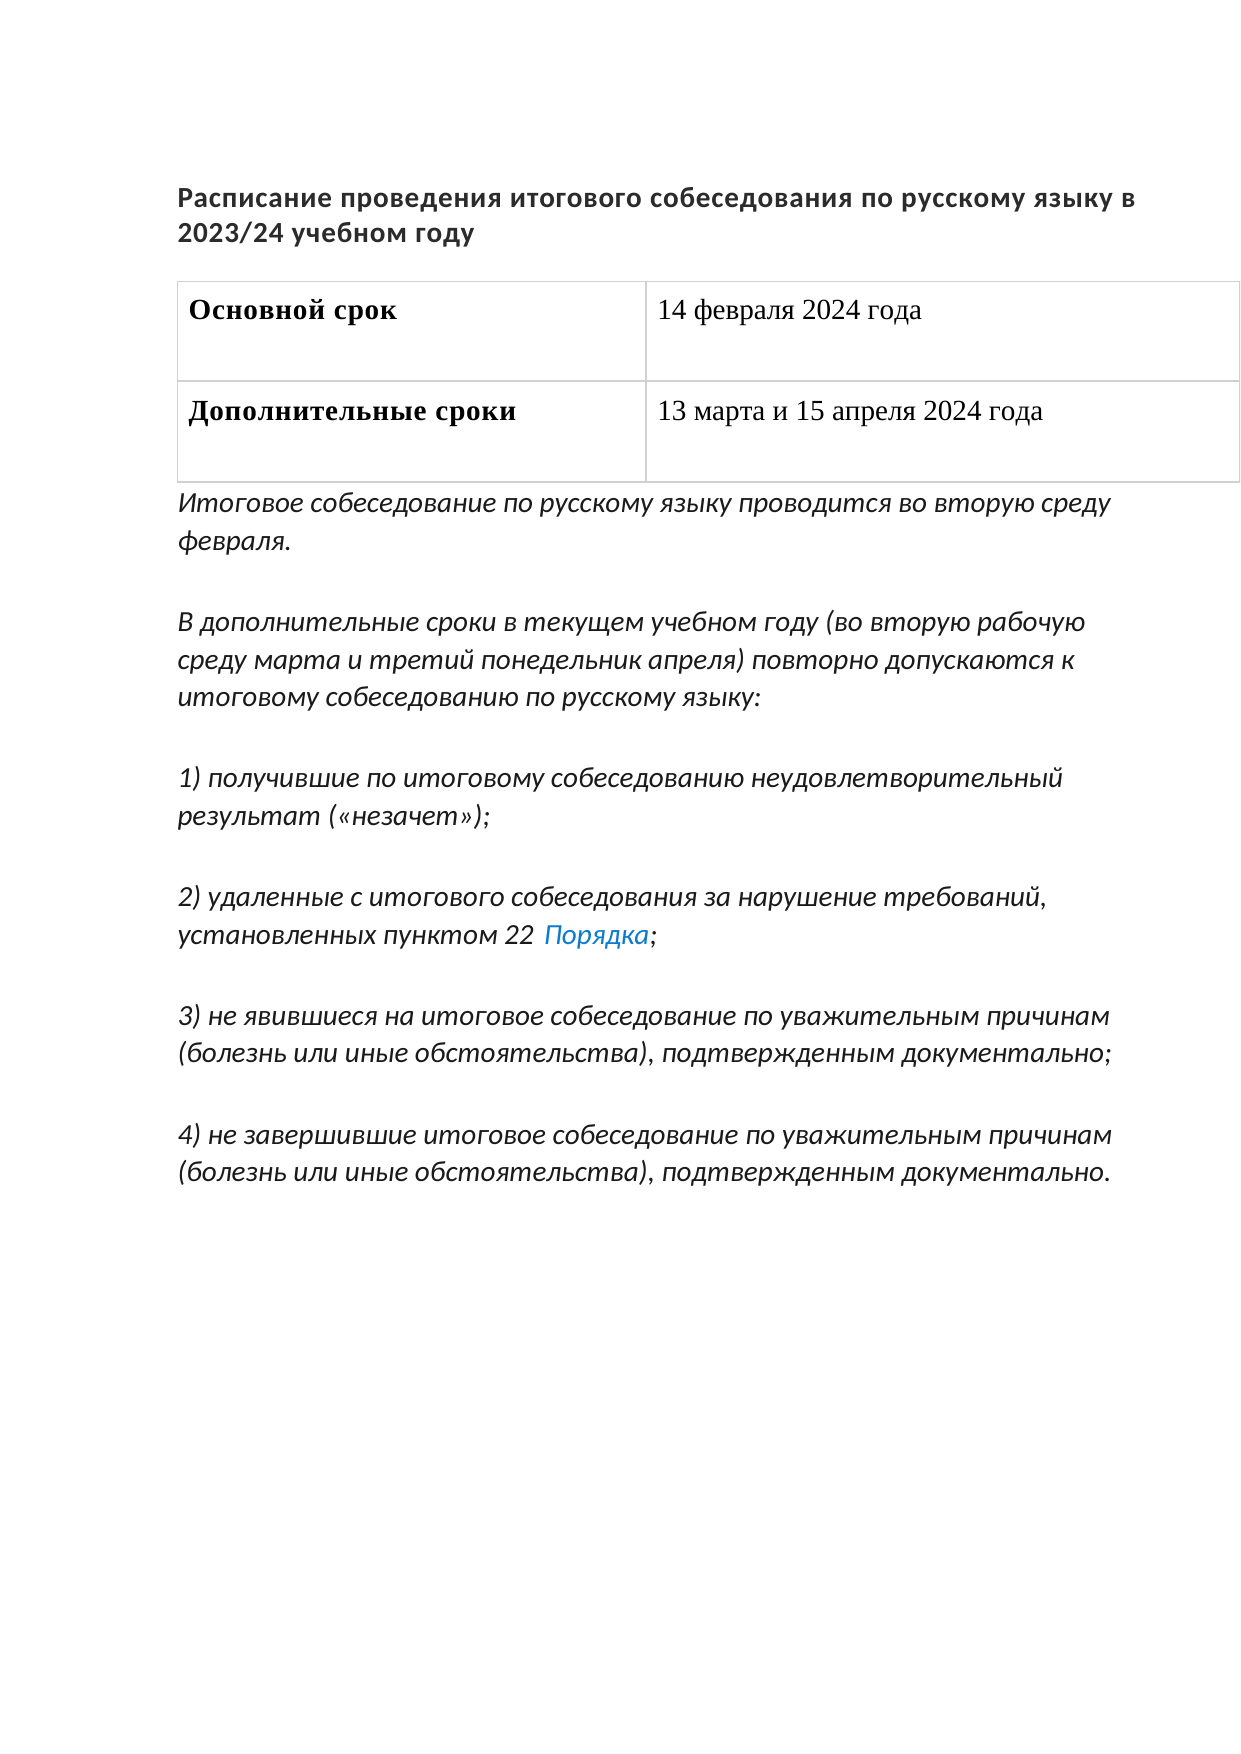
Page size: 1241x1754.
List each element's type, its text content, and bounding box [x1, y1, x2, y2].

text 2) удаленные с итогового собеседования за нарушение требований, установленных пунктом 22 Порядка; [177, 876, 1152, 951]
table_header Основной срок [178, 282, 645, 380]
table_header 14 февраля 2024 года [647, 282, 1239, 380]
text 4) не завершившие итоговое собеседование по уважительным причинам (болезнь или иные обстоятельства), подтвержденным документально. [177, 1114, 1152, 1189]
text Расписание проведения итогового собеседования по русскому языку в 2023/24 учебном году [177, 179, 1152, 250]
text Итоговое собеседование по русскому языку проводится во вторую среду февраля. [177, 483, 1152, 558]
text 3) не явившиеся на итоговое собеседование по уважительным причинам (болезнь или иные обстоятельства), подтвержденным документально; [177, 995, 1152, 1070]
text 1) получившие по итоговому собеседованию неудовлетворительный результат («незачет»); [177, 758, 1152, 833]
table_cell Дополнительные сроки [178, 382, 645, 481]
table_cell 13 марта и 15 aпреля 2024 года [647, 382, 1239, 481]
text В дополнительные сроки в текущем учебном году (во вторую рабочую среду марта и третий понедельник апреля) повторно допускаются к итоговому собеседованию по русскому языку: [177, 601, 1152, 714]
